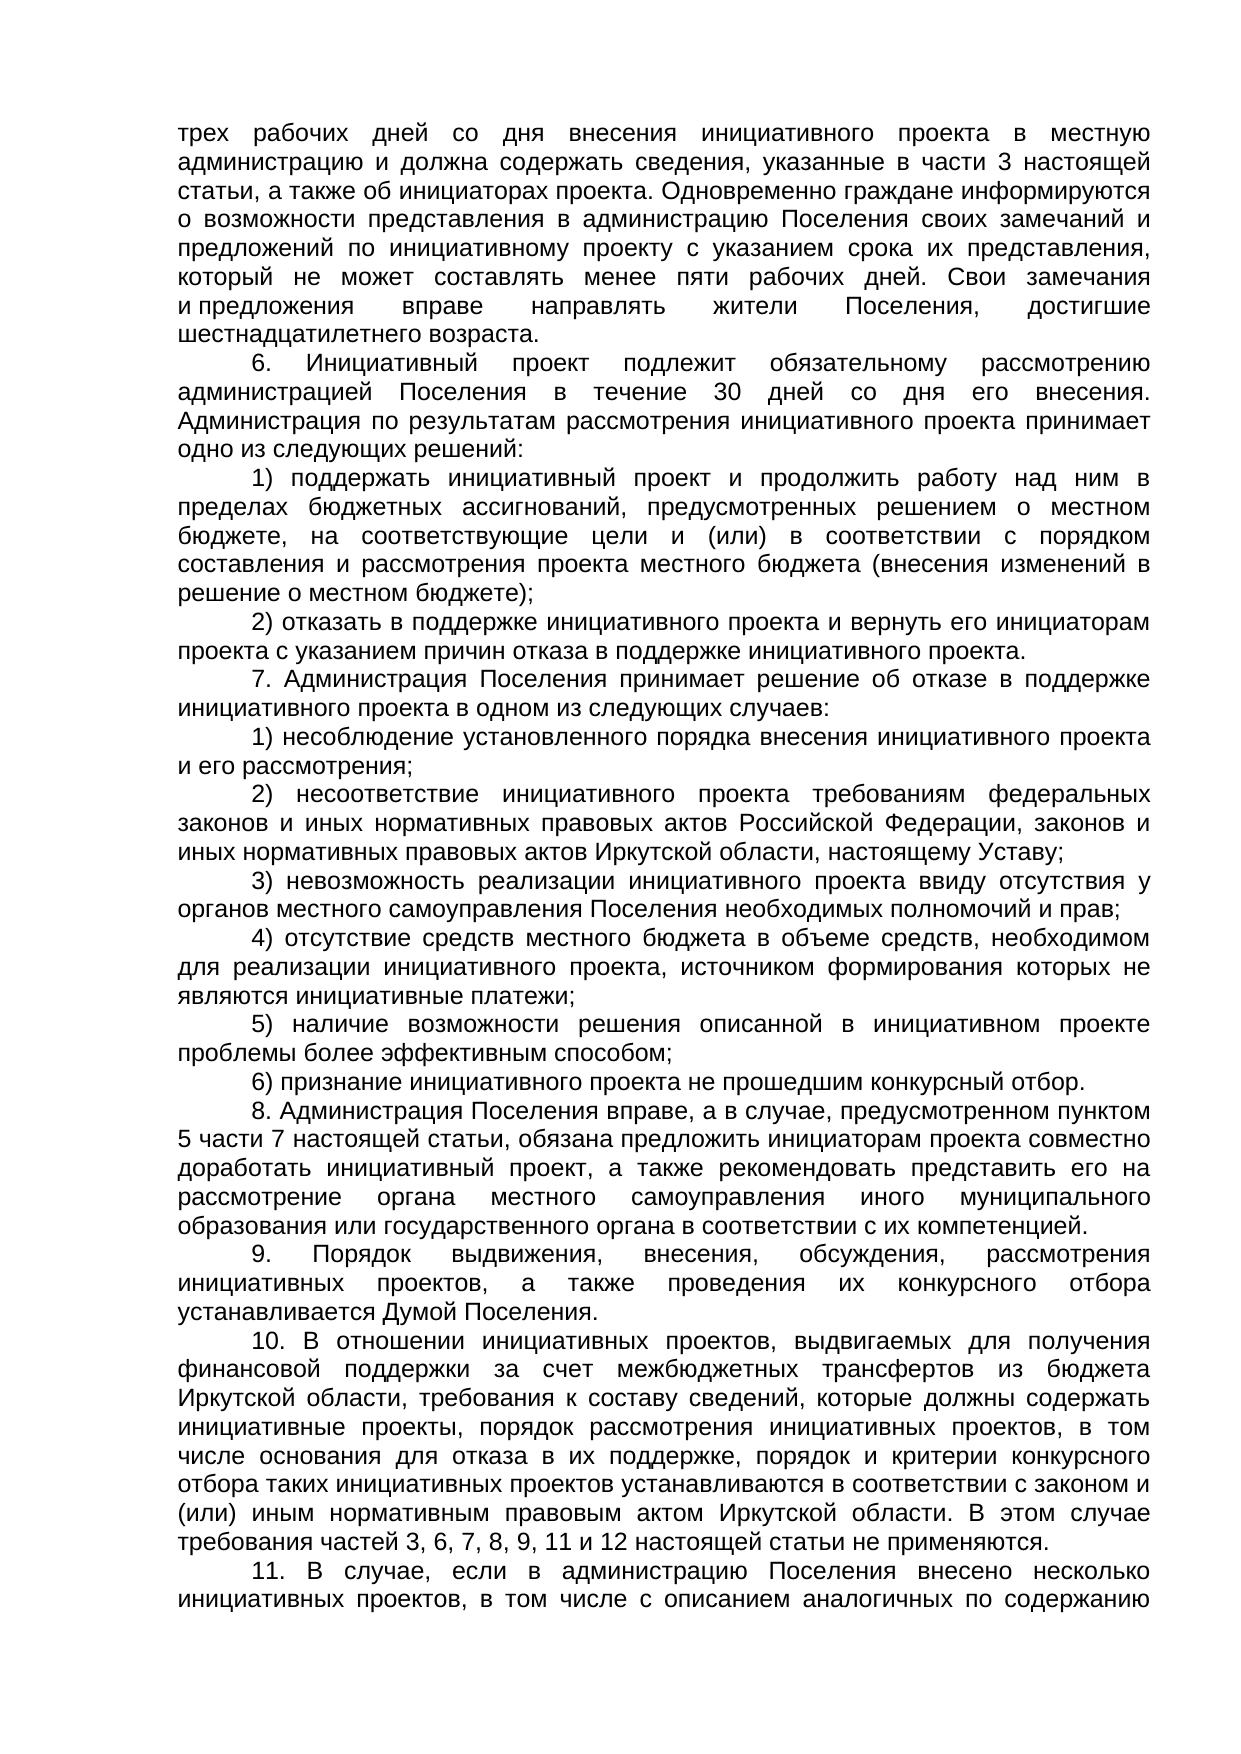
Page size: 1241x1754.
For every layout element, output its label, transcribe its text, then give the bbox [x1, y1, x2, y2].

text 2) несоответствие инициативного проекта требованиям федеральных законов и иных нормативных правовых актов Российской Федерации, законов и иных нормативных правовых актов Иркутской области, настоящему Уставу; [177, 779, 1152, 866]
text 6) признание инициативного проекта не прошедшим конкурсный отбор. [177, 1067, 1152, 1096]
text 10. В отношении инициативных проектов, выдвигаемых для получения финансовой поддержки за счет межбюджетных трансфертов из бюджета Иркутской области, требования к составу сведений, которые должны содержать инициативные проекты, порядок рассмотрения инициативных проектов, в том числе основания для отказа в их поддержке, порядок и критерии конкурсного отбора таких инициативных проектов устанавливаются в соответствии с законом и (или) иным нормативным правовым актом Иркутской области. В этом случае требования частей 3, 6, 7, 8, 9, 11 и 12 настоящей статьи не применяются. [177, 1326, 1152, 1556]
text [177, 1556, 1152, 1613]
text 9. Порядок выдвижения, внесения, обсуждения, рассмотрения инициативных проектов, а также проведения их конкурсного отбора устанавливается Думой Поселения. [177, 1239, 1152, 1326]
text 6. Инициативный проект подлежит обязательному рассмотрению администрацией Поселения в течение 30 дней со дня его внесения. Администрация по результатам рассмотрения инициативного проекта принимает одно из следующих решений: [177, 348, 1152, 463]
text 2) отказать в поддержке инициативного проекта и вернуть его инициаторам проекта с указанием причин отказа в поддержке инициативного проекта. [177, 607, 1152, 664]
text 1) несоблюдение установленного порядка внесения инициативного проекта и его рассмотрения; [177, 722, 1152, 779]
text 5) наличие возможности решения описанной в инициативном проекте проблемы более эффективным способом; [177, 1009, 1152, 1067]
text 4) отсутствие средств местного бюджета в объеме средств, необходимом для реализации инициативного проекта, источником формирования которых не являются инициативные платежи; [177, 923, 1152, 1009]
text 3) невозможность реализации инициативного проекта ввиду отсутствия у органов местного самоуправления Поселения необходимых полномочий и прав; [177, 866, 1152, 923]
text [177, 118, 1152, 348]
text 1) поддержать инициативный проект и продолжить работу над ним в пределах бюджетных ассигнований, предусмотренных решением о местном бюджете, на соответствующие цели и (или) в соответствии с порядком составления и рассмотрения проекта местного бюджета (внесения изменений в решение о местном бюджете); [177, 463, 1152, 607]
text 8. Администрация Поселения вправе, а в случае, предусмотренном пунктом 5 части 7 настоящей статьи, обязана предложить инициаторам проекта совместно доработать инициативный проект, а также рекомендовать представить его на рассмотрение органа местного самоуправления иного муниципального образования или государственного органа в соответствии с их компетенцией. [177, 1096, 1152, 1239]
text 7. Администрация Поселения принимает решение об отказе в поддержке инициативного проекта в одном из следующих случаев: [177, 664, 1152, 722]
